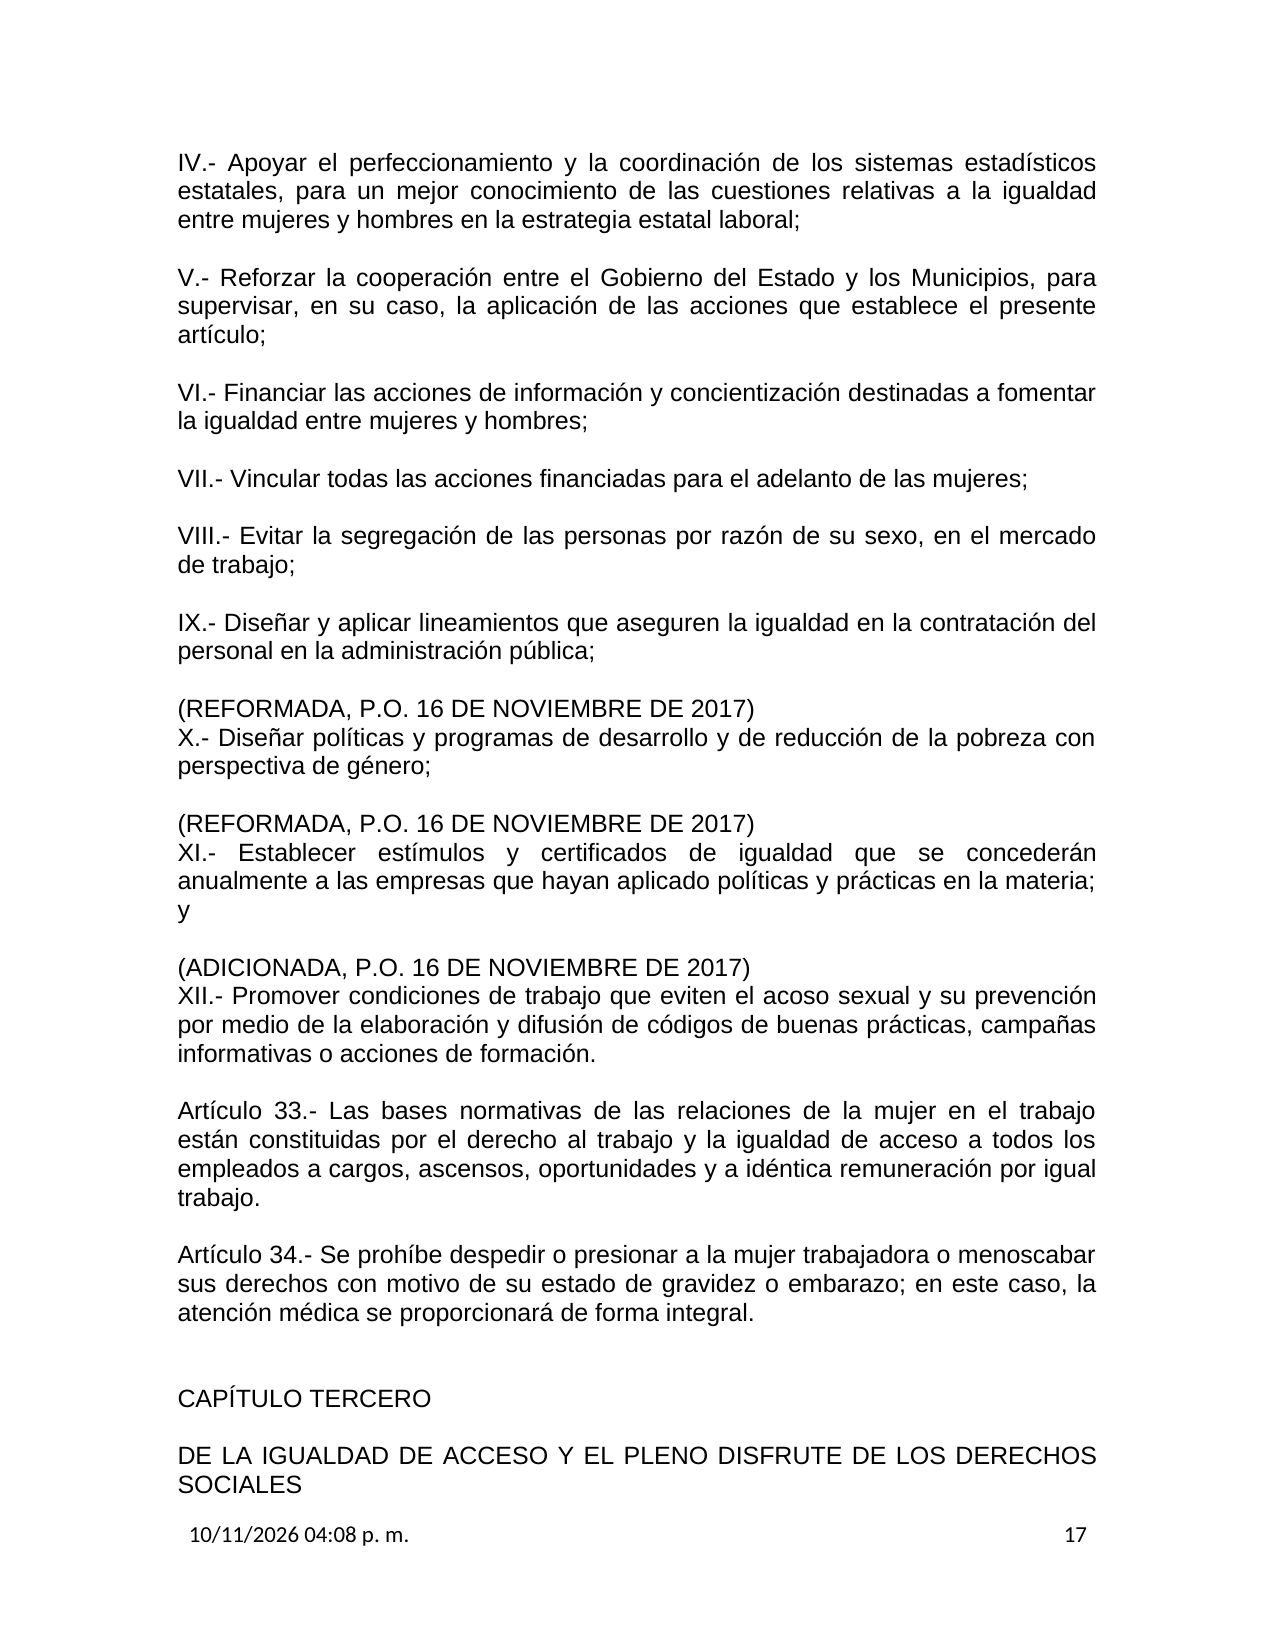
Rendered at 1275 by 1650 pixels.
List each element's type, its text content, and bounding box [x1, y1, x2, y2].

text IV.- Apoyar el perfeccionamiento y la coordinación de los sistemas estadísticos estatales, para un mejor conocimiento de las cuestiones relativas a la igualdad entre mujeres y hombres en la estrategia estatal laboral; [177, 148, 1098, 234]
text DE LA IGUALDAD DE ACCESO Y EL PLENO DISFRUTE DE LOS DERECHOS SOCIALES [177, 1441, 1098, 1499]
text (REFORMADA, P.O. 16 DE NOVIEMBRE DE 2017) [177, 694, 1098, 723]
text XII.- Promover condiciones de trabajo que eviten el acoso sexual y su prevención por medio de la elaboración y difusión de códigos de buenas prácticas, campañas informativas o acciones de formación. [177, 981, 1098, 1068]
text XI.- Establecer estímulos y certificados de igualdad que se concederán anualmente a las empresas que hayan aplicado políticas y prácticas en la materia; y [177, 838, 1098, 924]
text VI.- Financiar las acciones de información y concientización destinadas a fomentar la igualdad entre mujeres y hombres; [177, 378, 1098, 435]
text Artículo 34.- Se prohíbe despedir o presionar a la mujer trabajadora o menoscabar sus derechos con motivo de su estado de gravidez o embarazo; en este caso, la atención médica se proporcionará de forma integral. [177, 1240, 1098, 1326]
text VII.- Vincular todas las acciones financiadas para el adelanto de las mujeres; [177, 464, 1098, 493]
text V.- Reforzar la cooperación entre el Gobierno del Estado y los Municipios, para supervisar, en su caso, la aplicación de las acciones que establece el presente artículo; [177, 263, 1098, 349]
text X.- Diseñar políticas y programas de desarrollo y de reducción de la pobreza con perspectiva de género; [177, 723, 1098, 780]
text IX.- Diseñar y aplicar lineamientos que aseguren la igualdad en la contratación del personal en la administración pública; [177, 608, 1098, 665]
text CAPÍTULO TERCERO [177, 1384, 1098, 1413]
text (ADICIONADA, P.O. 16 DE NOVIEMBRE DE 2017) [177, 953, 1098, 981]
text Artículo 33.- Las bases normativas de las relaciones de la mujer en el trabajo están constituidas por el derecho al trabajo y la igualdad de acceso a todos los empleados a cargos, ascensos, oportunidades y a idéntica remuneración por igual trabajo. [177, 1096, 1098, 1211]
text VIII.- Evitar la segregación de las personas por razón de su sexo, en el mercado de trabajo; [177, 521, 1098, 579]
text (REFORMADA, P.O. 16 DE NOVIEMBRE DE 2017) [177, 809, 1098, 838]
